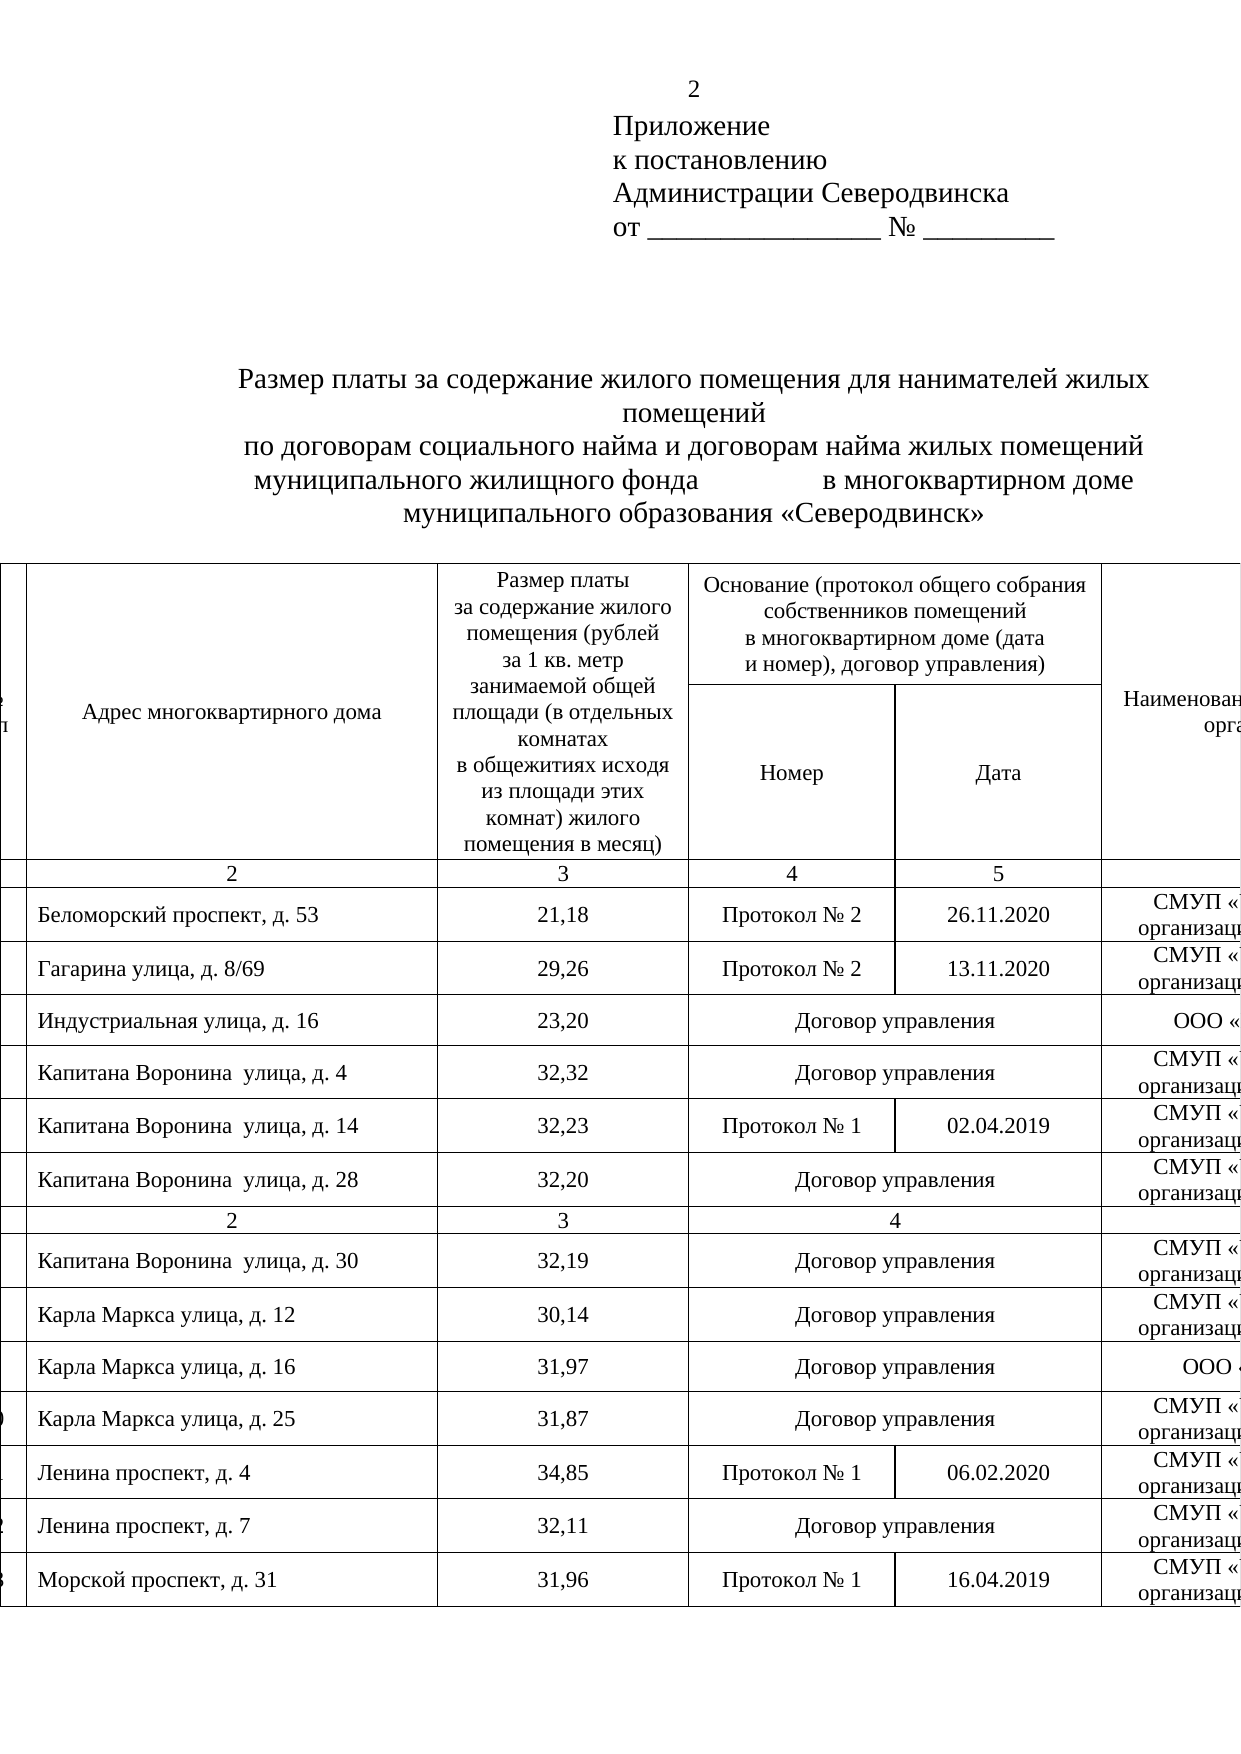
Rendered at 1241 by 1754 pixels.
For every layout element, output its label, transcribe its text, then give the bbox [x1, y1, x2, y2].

table_cell СМУП «Управляющая организация «Созидание» [1102, 1288, 1240, 1341]
table_cell 13.11.2020 [896, 942, 1101, 994]
table_cell 32,20 [438, 1153, 688, 1206]
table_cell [1102, 1499, 1240, 1552]
table_cell от ________________ № _________ [601, 209, 1162, 243]
table_cell Ленина проспект, д. 7 [27, 1499, 437, 1552]
table_cell 2 [1, 942, 26, 994]
table_cell 3 [438, 1207, 688, 1233]
table_cell СМУП «Управляющая организация «Созидание» [1102, 1099, 1240, 1152]
table_cell 34,85 [438, 1446, 688, 1498]
table_cell Протокол № 2 [689, 942, 894, 994]
table_cell 5 [1, 1099, 26, 1152]
table_cell Номер [689, 685, 894, 859]
table_cell Капитана Воронина улица, д. 4 [27, 1046, 437, 1098]
table_cell 26.11.2020 [896, 888, 1101, 941]
table_cell СМУП «Управляющая организация «Созидание» [1102, 1446, 1240, 1498]
table_cell 7 [1, 1234, 26, 1287]
table_cell СМУП «Управляющая организация «Созидание» [1102, 1234, 1240, 1287]
table_cell Карла Маркса улица, д. 12 [27, 1288, 437, 1341]
table_cell 4 [689, 860, 894, 887]
table_cell СМУП «Управляющая организация «Созидание» [1102, 1392, 1240, 1444]
table_cell 31,87 [438, 1392, 688, 1444]
table_cell ООО «Новострой» [1102, 995, 1240, 1044]
table_cell Договор управления [689, 1499, 1101, 1552]
table_cell 32,32 [438, 1046, 688, 1098]
table_cell 5 [1102, 1207, 1240, 1233]
table_header Размер платы за содержание жилого помещения (рублей за 1 кв. метр занимаемой общей площади (в отдельных комнатах в общежитиях исходя из площади этих комнат) жилого помещения в месяц) [438, 564, 688, 859]
table_cell СМУП «Управляющая организация «Созидание» [1102, 888, 1240, 941]
table_cell Договор управления [689, 1046, 1101, 1098]
table_cell 11 [1, 1446, 26, 1498]
table_header Основание (протокол общего собрания собственников помещений в многоквартирном доме (дата и номер), договор управления) [689, 564, 1101, 684]
table_cell Карла Маркса улица, д. 25 [27, 1392, 437, 1444]
table_cell 1 [1, 860, 26, 887]
table_cell 02.04.2019 [896, 1099, 1101, 1152]
table_cell 31,97 [438, 1342, 688, 1391]
table_cell 9 [1, 1342, 26, 1391]
table_cell 32,23 [438, 1099, 688, 1152]
table_cell Гагарина улица, д. 8/69 [27, 942, 437, 994]
table_cell 6 [1, 1153, 26, 1206]
table_header Приложение к постановлению Администрации Северодвинска [601, 109, 1162, 209]
table_cell 4 [1, 1046, 26, 1098]
table_cell 10 [1, 1392, 26, 1444]
table_cell 4 [689, 1207, 1101, 1233]
table_cell Морской проспект, д. 31 [27, 1553, 437, 1606]
table_cell 6 [1102, 860, 1240, 887]
table_cell Договор управления [689, 1392, 1101, 1444]
table_cell Протокол № 2 [689, 888, 894, 941]
table_cell Карла Маркса улица, д. 16 [27, 1342, 437, 1391]
table_cell 3 [438, 860, 688, 887]
text Размер платы за содержание жилого помещения для нанимателей жилых помещений [207, 361, 1181, 428]
table_cell Капитана Воронина улица, д. 30 [27, 1234, 437, 1287]
table_cell Договор управления [689, 1342, 1101, 1391]
table_cell Дата [896, 685, 1101, 859]
table_header № п/п [1, 564, 26, 859]
table_cell 29,26 [438, 942, 688, 994]
table_cell 06.02.2020 [896, 1446, 1101, 1498]
table_header Наименование управляющей организации [1102, 564, 1240, 859]
text по договорам социального найма и договорам найма жилых помещений муниципального жилищного фонда в многоквартирном доме муниципального образования «Северодвинск» [207, 428, 1181, 529]
table_cell ООО «Развитие» [1102, 1342, 1240, 1391]
table_cell 2 [27, 1207, 437, 1233]
table_cell 1 [1, 888, 26, 941]
table_cell Индустриальная улица, д. 16 [27, 995, 437, 1044]
table_cell 21,18 [438, 888, 688, 941]
table_cell Договор управления [689, 995, 1101, 1044]
table_cell 23,20 [438, 995, 688, 1044]
table_cell Капитана Воронина улица, д. 28 [27, 1153, 437, 1206]
table_cell Протокол № 1 [689, 1446, 894, 1498]
table_cell СМУП «Управляющая организация «Созидание» [1102, 1153, 1240, 1206]
table_cell Договор управления [689, 1288, 1101, 1341]
table_cell 32,11 [438, 1499, 688, 1552]
table_cell 31,96 [438, 1553, 688, 1606]
table_cell 30,14 [438, 1288, 688, 1341]
table_cell 32,19 [438, 1234, 688, 1287]
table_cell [1102, 1553, 1240, 1606]
table_cell Договор управления [689, 1234, 1101, 1287]
table_cell Протокол № 1 [689, 1553, 894, 1606]
table_cell 3 [1, 995, 26, 1044]
table_cell 16.04.2019 [896, 1553, 1101, 1606]
table_cell СМУП «Управляющая организация «Созидание» [1102, 942, 1240, 994]
table_cell Ленина проспект, д. 4 [27, 1446, 437, 1498]
table_cell 8 [1, 1288, 26, 1341]
table_cell СМУП «Управляющая организация «Созидание» [1102, 1046, 1240, 1098]
table_cell 5 [896, 860, 1101, 887]
table_cell Беломорский проспект, д. 53 [27, 888, 437, 941]
table_header Адрес многоквартирного дома [27, 564, 437, 859]
table_cell 1 [1, 1207, 26, 1233]
table_cell Капитана Воронина улица, д. 14 [27, 1099, 437, 1152]
table_cell 2 [27, 860, 437, 887]
table_cell 13 [1, 1553, 26, 1606]
table_cell 12 [1, 1499, 26, 1552]
table_cell Протокол № 1 [689, 1099, 894, 1152]
table_cell Договор управления [689, 1153, 1101, 1206]
